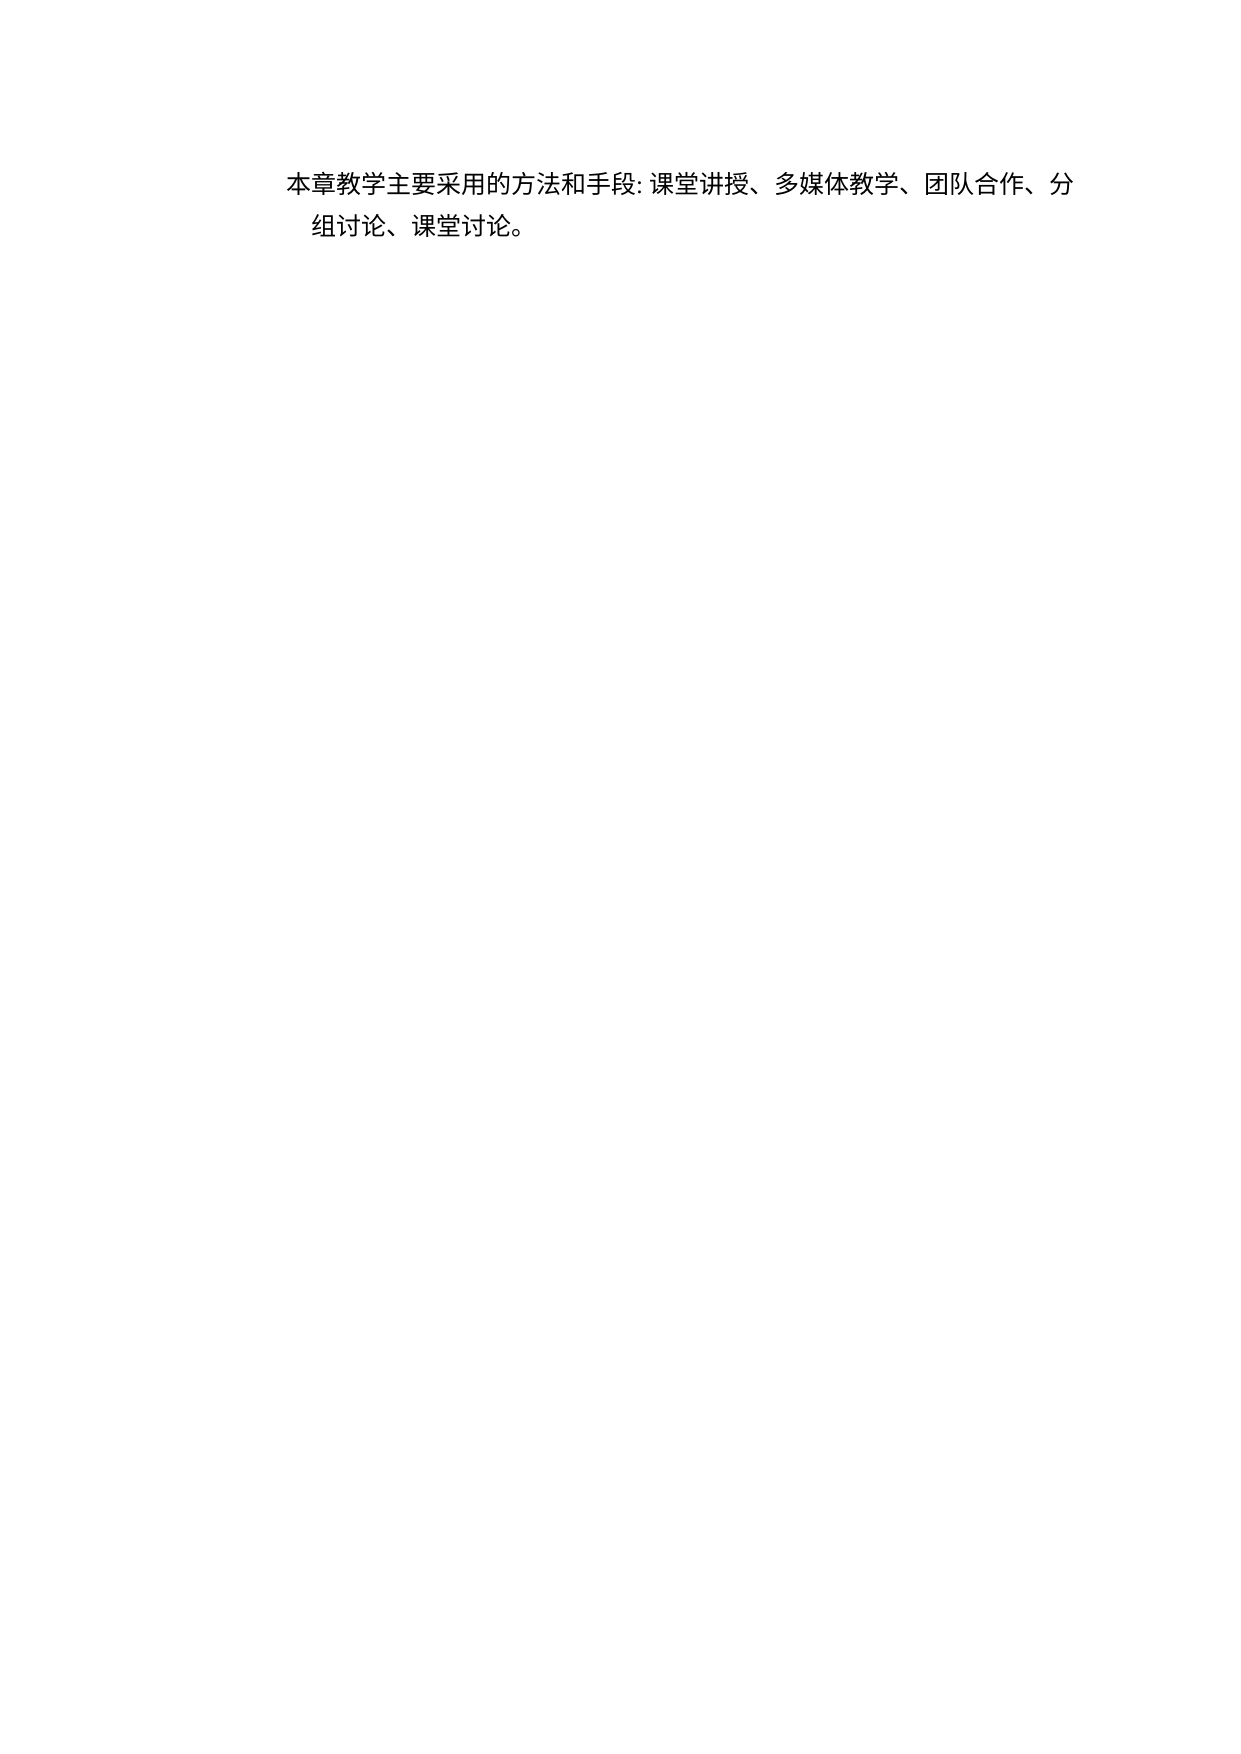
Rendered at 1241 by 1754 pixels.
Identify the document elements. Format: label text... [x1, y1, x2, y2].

text 本章教学主要采用的方法和手段: 课堂讲授、多媒体教学、团队合作、分组讨论、课堂讨论。 [286, 164, 1087, 243]
